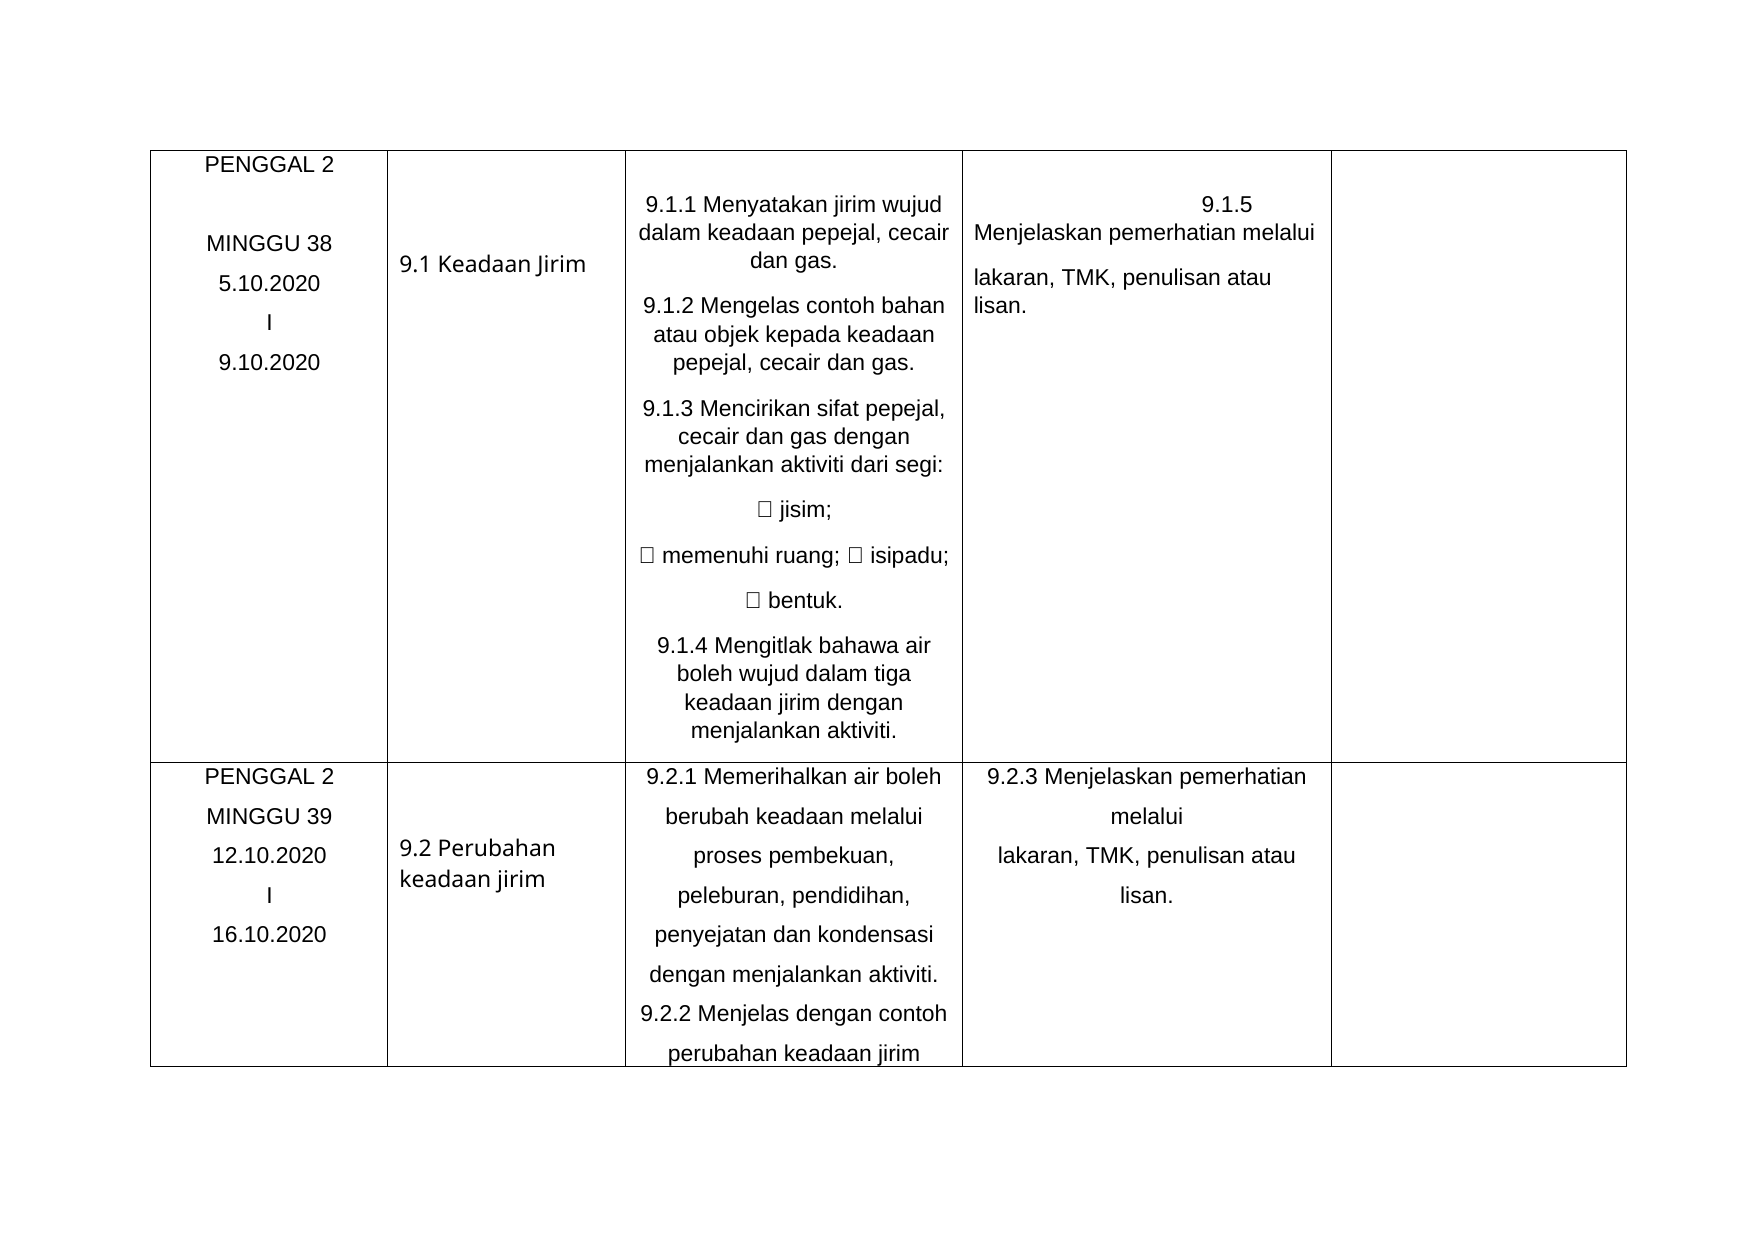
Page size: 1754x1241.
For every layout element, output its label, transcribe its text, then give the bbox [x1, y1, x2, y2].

table_cell [1332, 763, 1626, 1066]
table_cell 9.1 Keadaan Jirim [388, 151, 625, 762]
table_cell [388, 763, 625, 1066]
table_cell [963, 763, 1331, 1066]
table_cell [626, 763, 962, 1066]
table_cell 9.1.5 Menjelaskan pemerhatian melalui lakaran, TMK, penulisan atau lisan. [963, 151, 1331, 762]
table_cell PENGGAL 2 MINGGU 38 5.10.2020 I 9.10.2020 [151, 151, 387, 762]
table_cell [151, 763, 387, 1066]
table_cell 9.1.1 Menyatakan jirim wujud dalam keadaan pepejal, cecair dan gas. 9.1.2 Mengelas contoh bahan atau objek kepada keadaan pepejal, cecair dan gas. 9.1.3 Mencirikan sifat pepejal, cecair dan gas dengan menjalankan aktiviti dari segi:  jisim;  memenuhi ruang;  isipadu;  bentuk. 9.1.4 Mengitlak bahawa air boleh wujud dalam tiga keadaan jirim dengan menjalankan aktiviti. [626, 151, 962, 762]
table_cell [1332, 151, 1626, 762]
